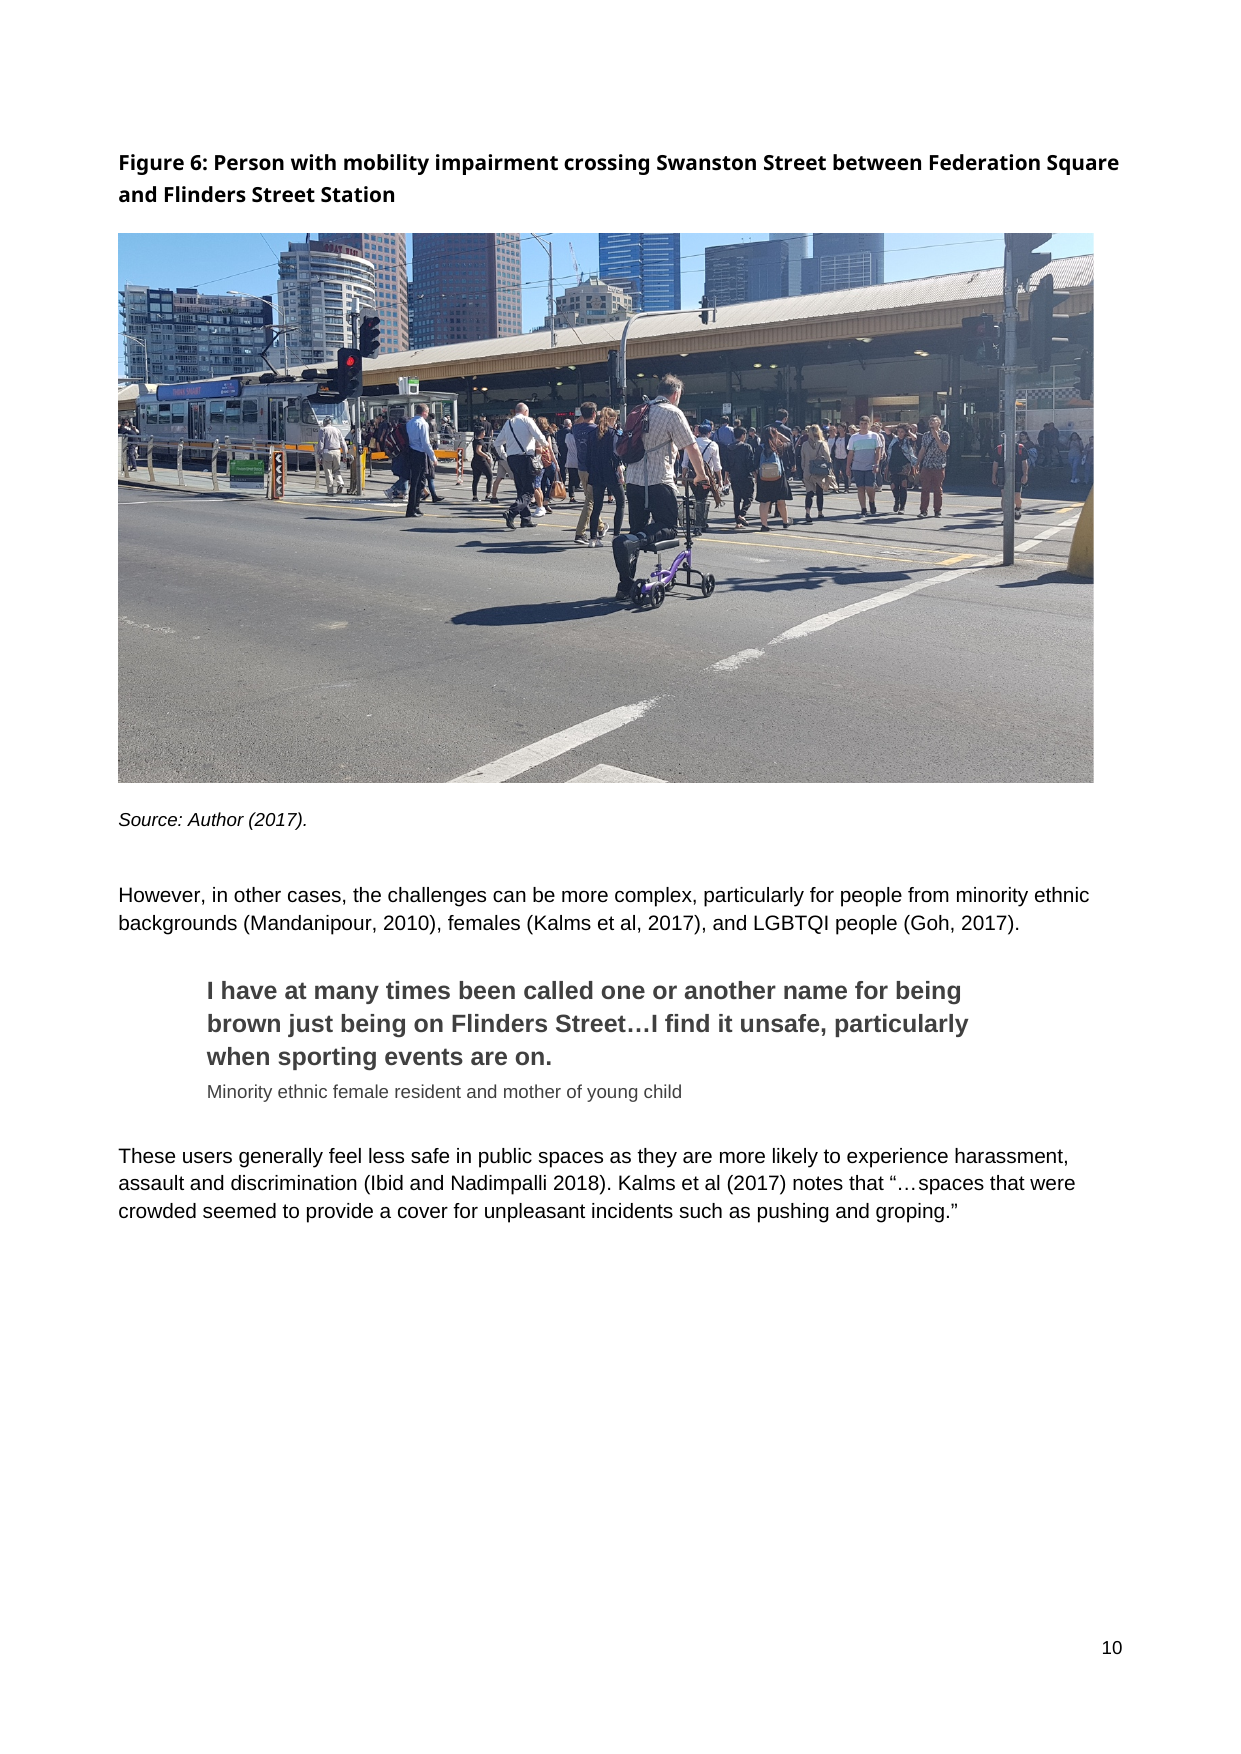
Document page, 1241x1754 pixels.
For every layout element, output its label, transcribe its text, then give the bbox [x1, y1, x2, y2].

text These users generally feel less safe in public spaces as they are more likely to experience harassment, assault and discrimination (Ibid and Nadimpalli 2018). Kalms et al (2017) notes that “…spaces that were crowded seemed to provide a cover for unpleasant incidents such as pushing and groping.” [118, 1143, 1122, 1222]
text Figure 6: Person with mobility impairment crossing Swanston Street between Federation Square and Flinders Street Station [118, 148, 1122, 209]
text Source: Author (2017). [118, 808, 1122, 830]
text Minority ethnic female resident and mother of young child [207, 1081, 1033, 1103]
picture [118, 233, 1094, 783]
text However, in other cases, the challenges can be more complex, particularly for people from minority ethnic backgrounds (Mandanipour, 2010), females (Kalms et al, 2017), and LGBTQI people (Goh, 2017). [118, 883, 1122, 935]
text I have at many times been called one or another name for being brown just being on Flinders Street…I find it unsafe, particularly when sporting events are on. [207, 976, 1033, 1071]
